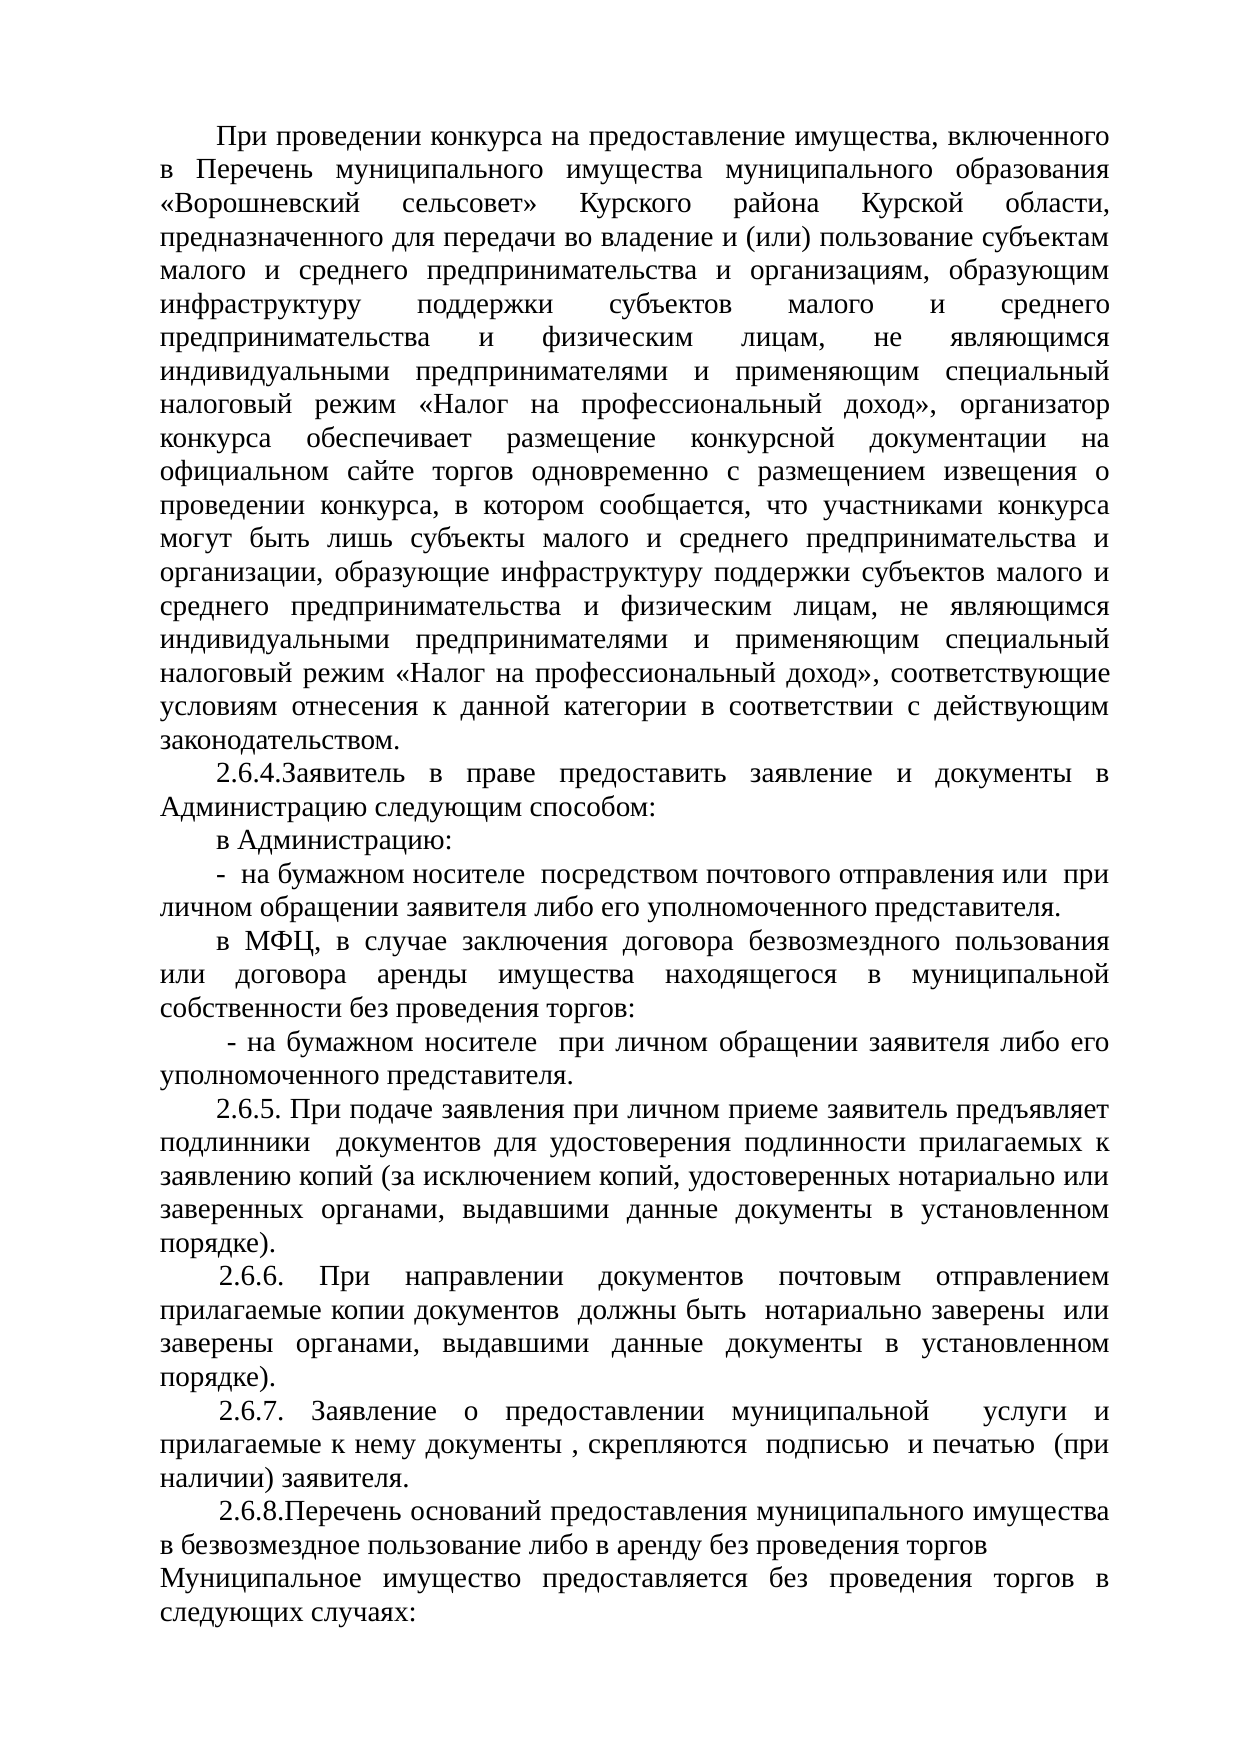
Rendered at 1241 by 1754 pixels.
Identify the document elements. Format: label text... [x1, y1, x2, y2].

text Муниципальное имущество предоставляется без проведения торгов в следующих случаях: [159, 1560, 1110, 1627]
text При проведении конкурса на предоставление имущества, включенного в Перечень муниципального имущества муниципального образования «Ворошневский сельсовет» Курского района Курской области, предназначенного для передачи во владение и (или) пользование субъектам малого и среднего предпринимательства и организациям, образующим инфраструктуру поддержки субъектов малого и среднего предпринимательства и физическим лицам, не являющимся индивидуальными предпринимателями и применяющим специальный налоговый режим «Налог на профессиональный доход», организатор конкурса обеспечивает размещение конкурсной документации на официальном сайте торгов одновременно с размещением извещения о проведении конкурса, в котором сообщается, что участниками конкурса могут быть лишь субъекты малого и среднего предпринимательства и организации, образующие инфраструктуру поддержки субъектов малого и среднего предпринимательства и физическим лицам, не являющимся индивидуальными предпринимателями и применяющим специальный налоговый режим «Налог на профессиональный доход», соответствующие условиям отнесения к данной категории в соответствии с действующим законодательством. [159, 118, 1110, 755]
text - на бумажном носителе при личном обращении заявителя либо его уполномоченного представителя. [159, 1024, 1110, 1091]
text в МФЦ, в случае заключения договора безвозмездного пользования или договора аренды имущества находящегося в муниципальной собственности без проведения торгов: [159, 923, 1110, 1024]
text 2.6.6. При направлении документов почтовым отправлением прилагаемые копии документов должны быть нотариально заверены или заверены органами, выдавшими данные документы в установленном порядке). [159, 1258, 1110, 1393]
text 2.6.8.Перечень оснований предоставления муниципального имущества в безвозмездное пользование либо в аренду без проведения торгов [159, 1493, 1110, 1560]
text 2.6.5. При подаче заявления при личном приеме заявитель предъявляет подлинники документов для удостоверения подлинности прилагаемых к заявлению копий (за исключением копий, удостоверенных нотариально или заверенных органами, выдавшими данные документы в установленном порядке). [159, 1091, 1110, 1258]
text в Администрацию: [159, 822, 1110, 856]
text - на бумажном носителе посредством почтового отправления или при личном обращении заявителя либо его уполномоченного представителя. [159, 856, 1110, 923]
text 2.6.4.Заявитель в праве предоставить заявление и документы в Администрацию следующим способом: [159, 755, 1110, 822]
text 2.6.7. Заявление о предоставлении муниципальной услуги и прилагаемые к нему документы , скрепляются подписью и печатью (при наличии) заявителя. [159, 1393, 1110, 1493]
